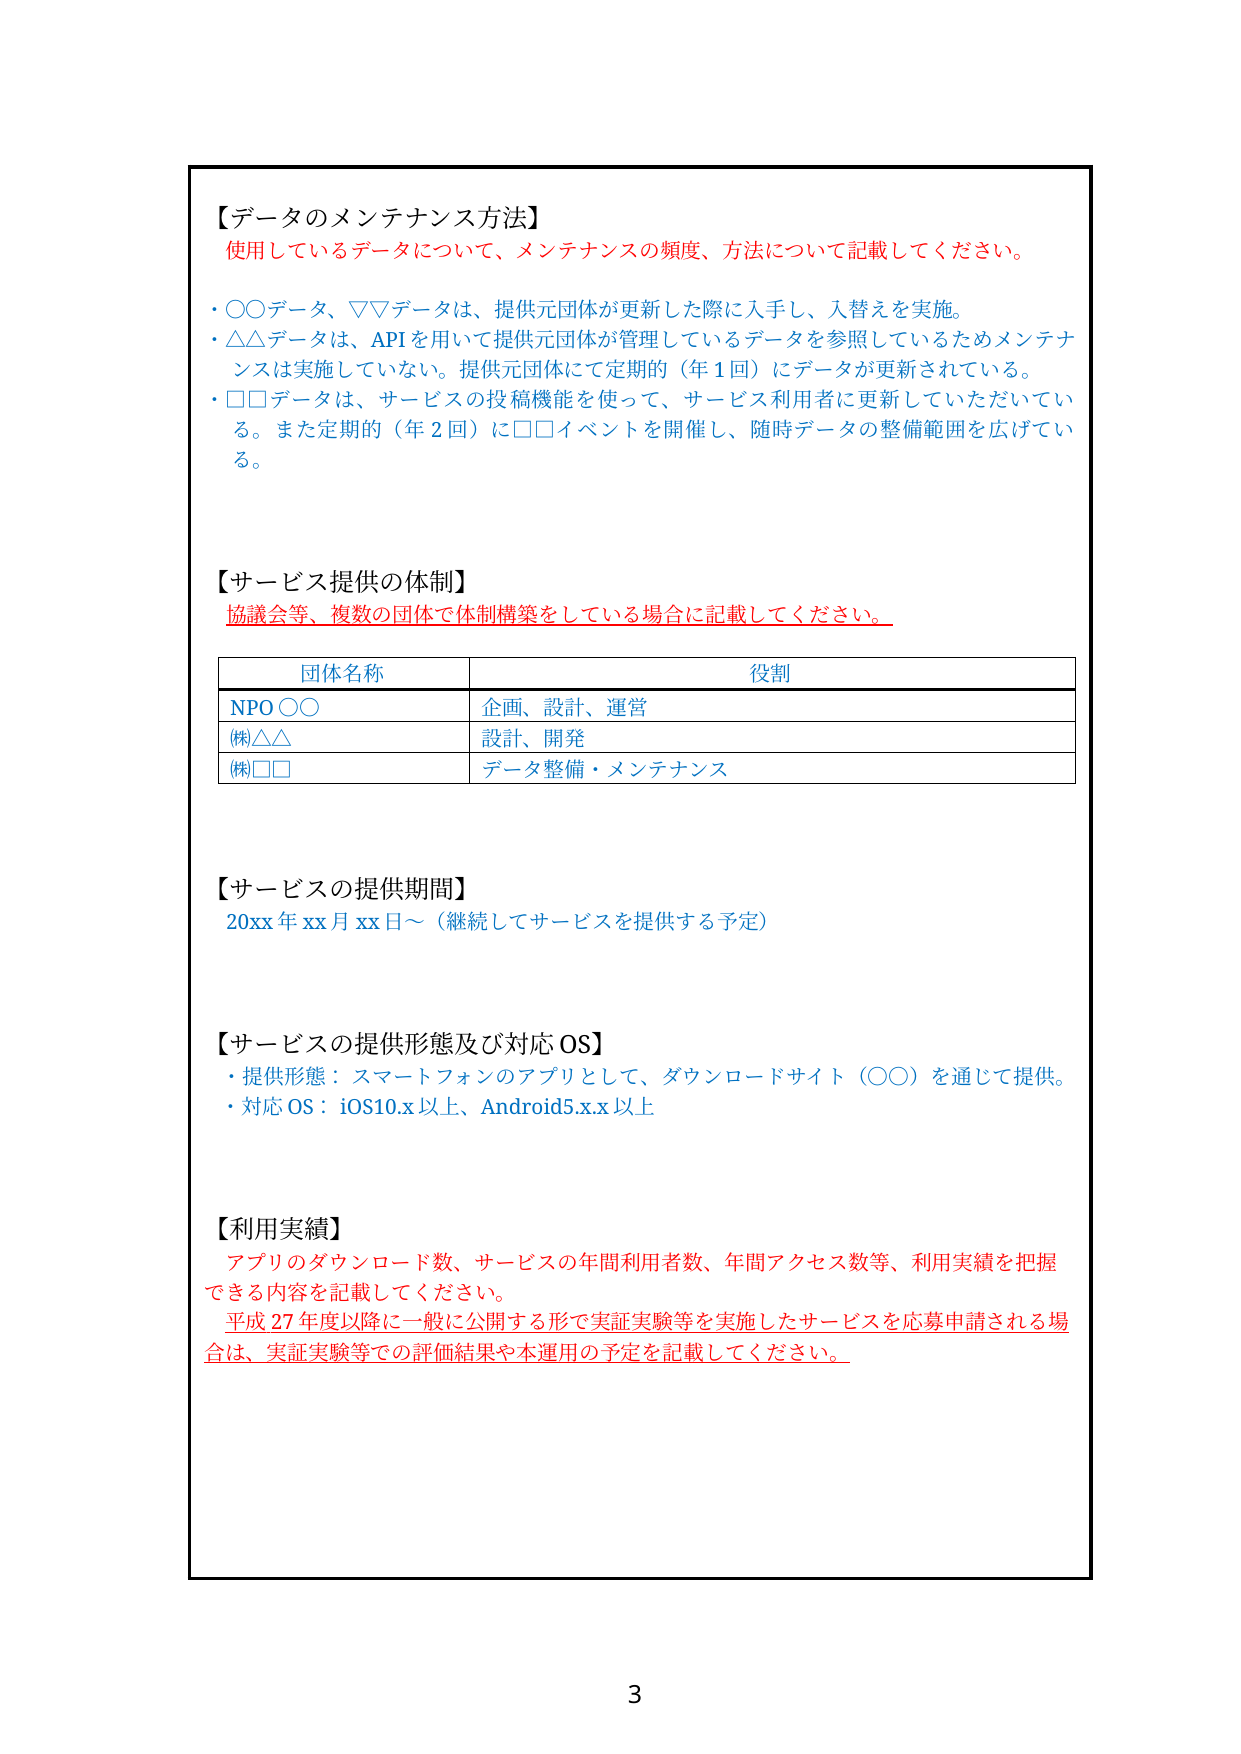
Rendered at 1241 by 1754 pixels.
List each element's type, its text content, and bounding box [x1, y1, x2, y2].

table_header 【データのメンテナンス方法】 使用しているデータについて、メンテナンスの頻度、方法について記載してください。 ・〇〇データ、▽▽データは、提供元団体が更新した際に入手し、入替えを実施。 ・△△データは、APIを用いて提供元団体が管理しているデータを参照しているためメンテナンスは実施していない。提供元団体にて定期的（年1回）にデータが更新されている。 ・□□データは、サービスの投稿機能を使って、サービス利用者に更新していただいている。また定期的（年2回）に□□イベントを開催し、随時データの整備範囲を広げている。 【サービス提供の体制】 協議会等、複数の団体で体制構築をしている場合に記載してください。 【サービスの提供期間】 20xx年xx月xx日～（継続してサービスを提供する予定） 【サービスの提供形態及び対応OS】 ・提供形態： スマートフォンのアプリとして、ダウンロードサイト（〇〇）を通じて提供。 ・対応OS： iOS10.x以上、Android5.x.x以上 【利用実績】 アプリのダウンロード数、サービスの年間利用者数、年間アクセス数等、利用実績を把握できる内容を記載してください。 平成27年度以降に一般に公開する形で実証実験等を実施したサービスを応募申請される場合は、実証実験等での評価結果や本運用の予定を記載してください。 [191, 169, 1089, 1577]
